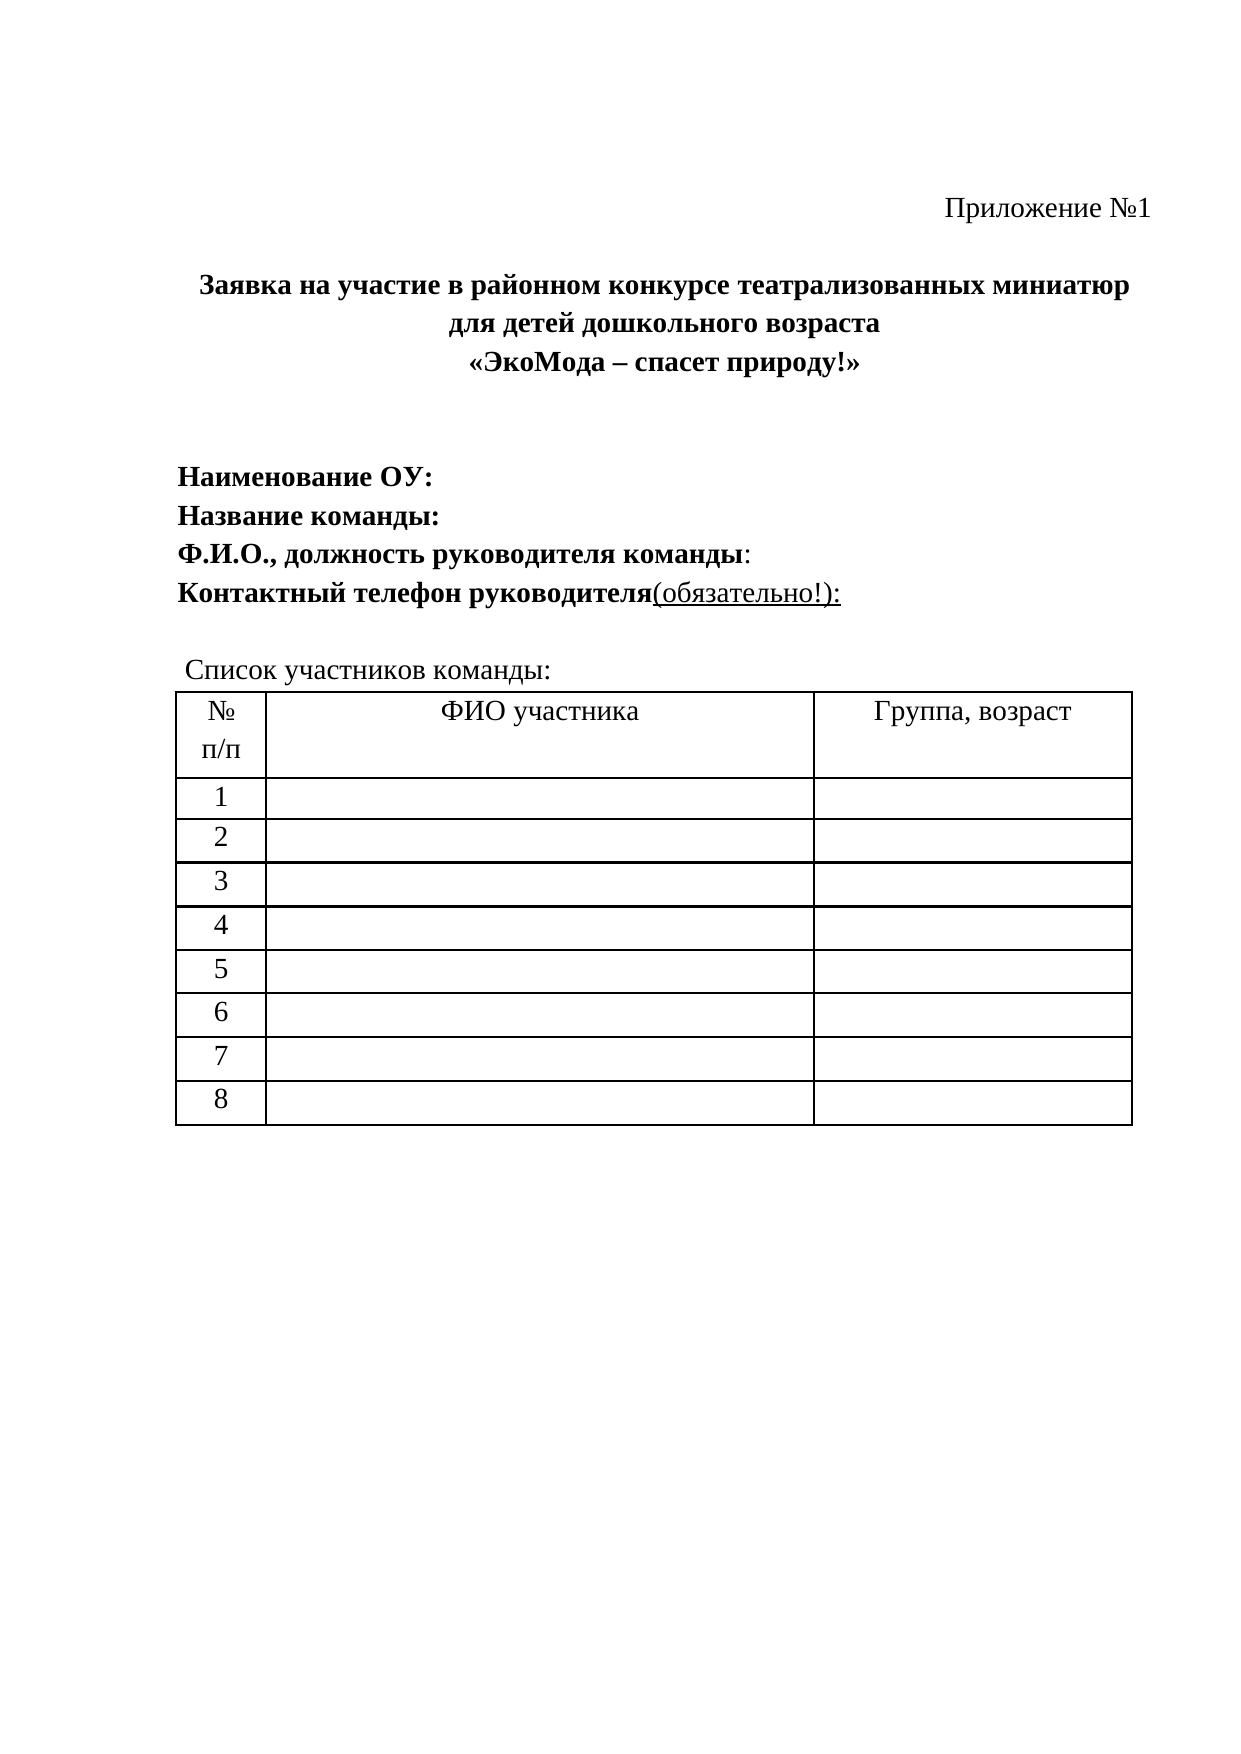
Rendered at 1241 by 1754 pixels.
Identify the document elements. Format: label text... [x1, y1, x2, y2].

table_cell [267, 820, 813, 861]
table_cell [815, 994, 1131, 1036]
text для детей дошкольного возраста [177, 305, 1152, 339]
table_cell [815, 1082, 1131, 1123]
table_header ФИО участника [267, 693, 813, 777]
table_cell [815, 820, 1131, 861]
table_cell [815, 951, 1131, 992]
text Контактный телефон руководителя(обязательно!): [177, 575, 1152, 609]
text Название команды: [177, 498, 1152, 532]
text «ЭкоМода – спасет природу!» [177, 344, 1152, 377]
table_cell 1 [177, 779, 265, 817]
table_cell 8 [177, 1082, 265, 1123]
table_cell [815, 779, 1131, 817]
table_cell [267, 908, 813, 949]
table_cell 6 [177, 994, 265, 1036]
table_cell 2 [177, 820, 265, 861]
table_cell 4 [177, 908, 265, 949]
text Заявка на участие в районном конкурсе театрализованных миниатюр [177, 267, 1152, 300]
table_cell [267, 994, 813, 1036]
table_header Группа, возраст [815, 693, 1131, 777]
table_cell [815, 864, 1131, 905]
table_cell [815, 908, 1131, 949]
table_cell [267, 951, 813, 992]
table_cell [267, 1038, 813, 1079]
text Список участников команды: [177, 652, 1152, 686]
table_cell [815, 1038, 1131, 1079]
table_header № п/п [177, 693, 265, 777]
table_cell [267, 779, 813, 817]
text Наименование ОУ: [177, 459, 1152, 493]
table_cell 5 [177, 951, 265, 992]
text Приложение №1 [177, 190, 1152, 223]
text Ф.И.О., должность руководителя команды: [177, 537, 1152, 570]
table_cell [267, 1082, 813, 1123]
table_cell 3 [177, 864, 265, 905]
table_cell [267, 864, 813, 905]
table_cell 7 [177, 1038, 265, 1079]
